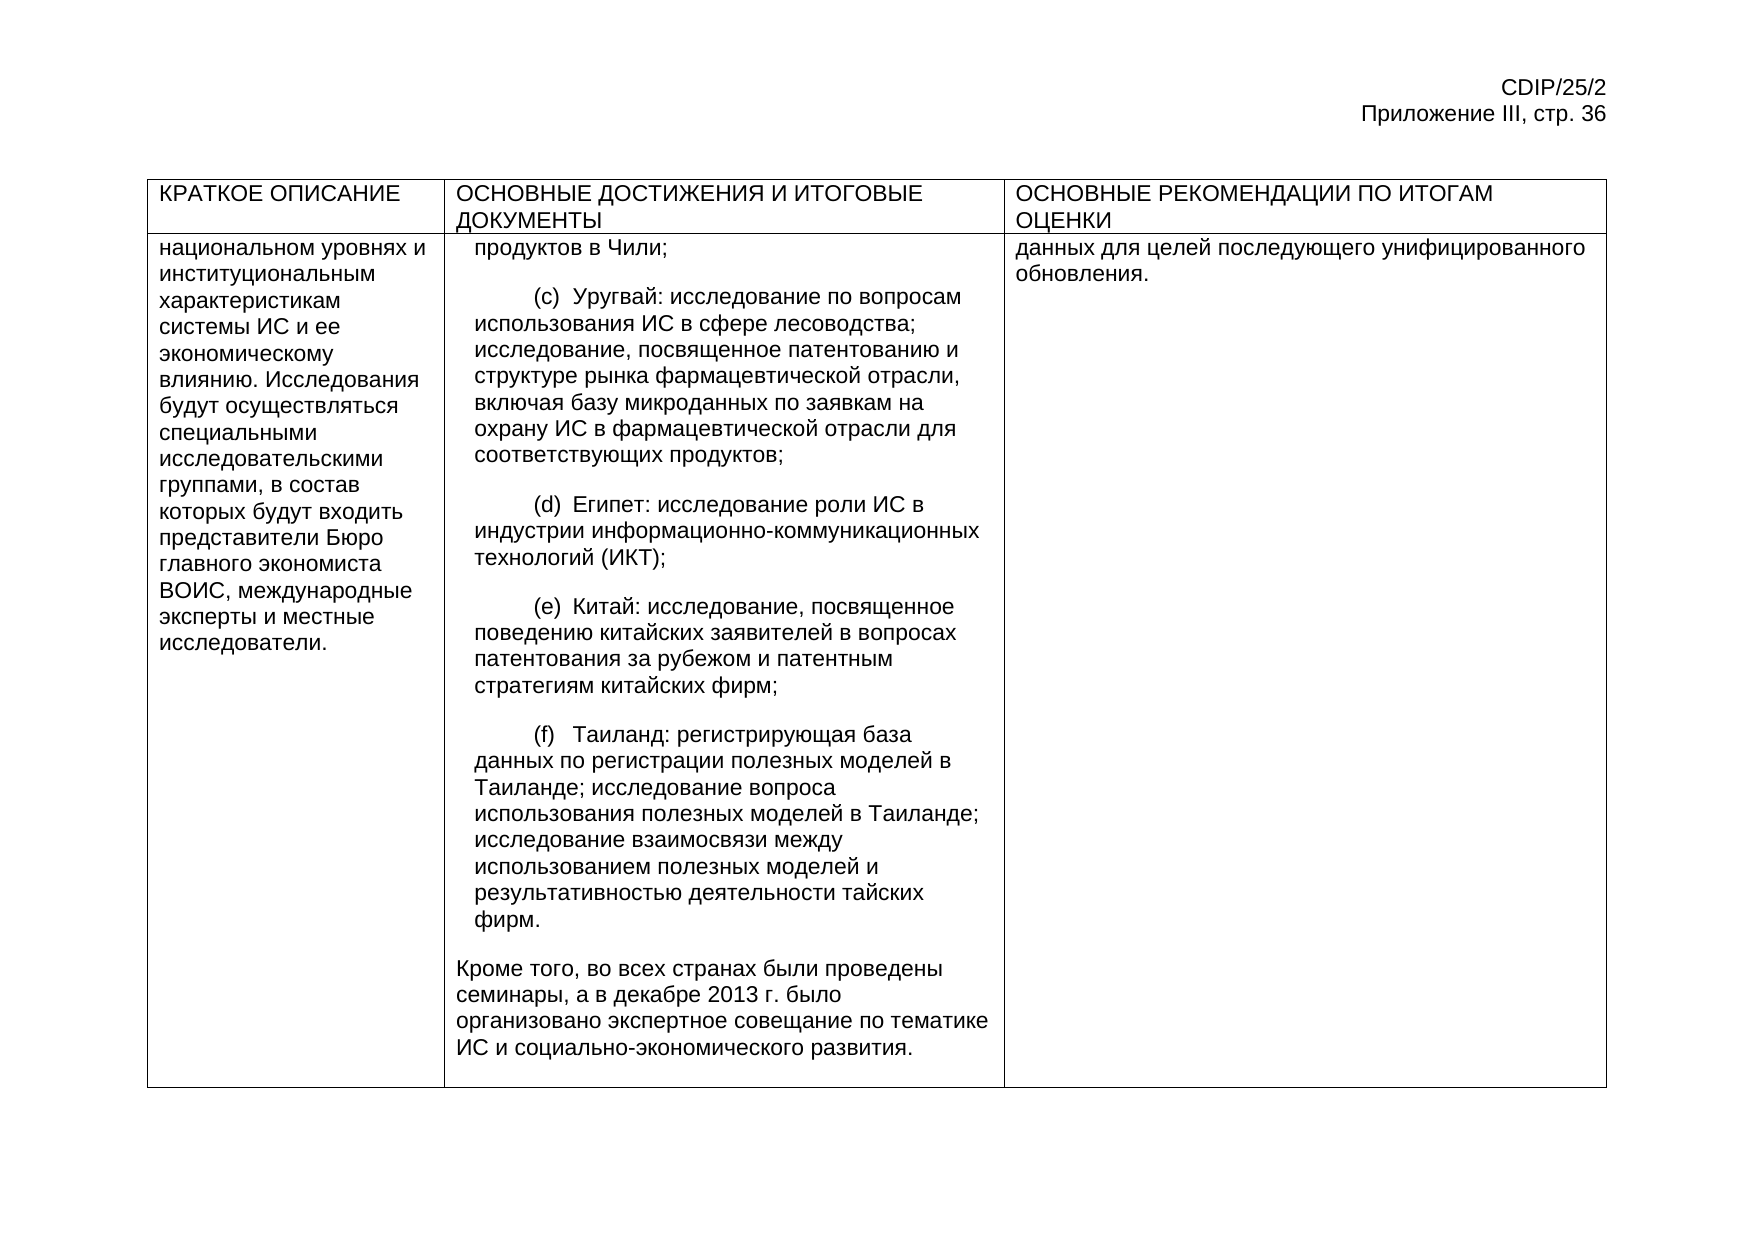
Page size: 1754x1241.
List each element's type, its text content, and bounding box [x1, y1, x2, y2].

table_header ОСНОВНЫЕ ДОСТИЖЕНИЯ И ИТОГОВЫЕ ДОКУМЕНТЫ [445, 180, 1004, 233]
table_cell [1005, 234, 1606, 1087]
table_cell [148, 234, 444, 1087]
table_header КРАТКОЕ ОПИСАНИЕ [148, 180, 444, 233]
table_header ОСНОВНЫЕ РЕКОМЕНДАЦИИ ПО ИТОГАМ ОЦЕНКИ [1005, 180, 1606, 233]
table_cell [445, 234, 1004, 1087]
